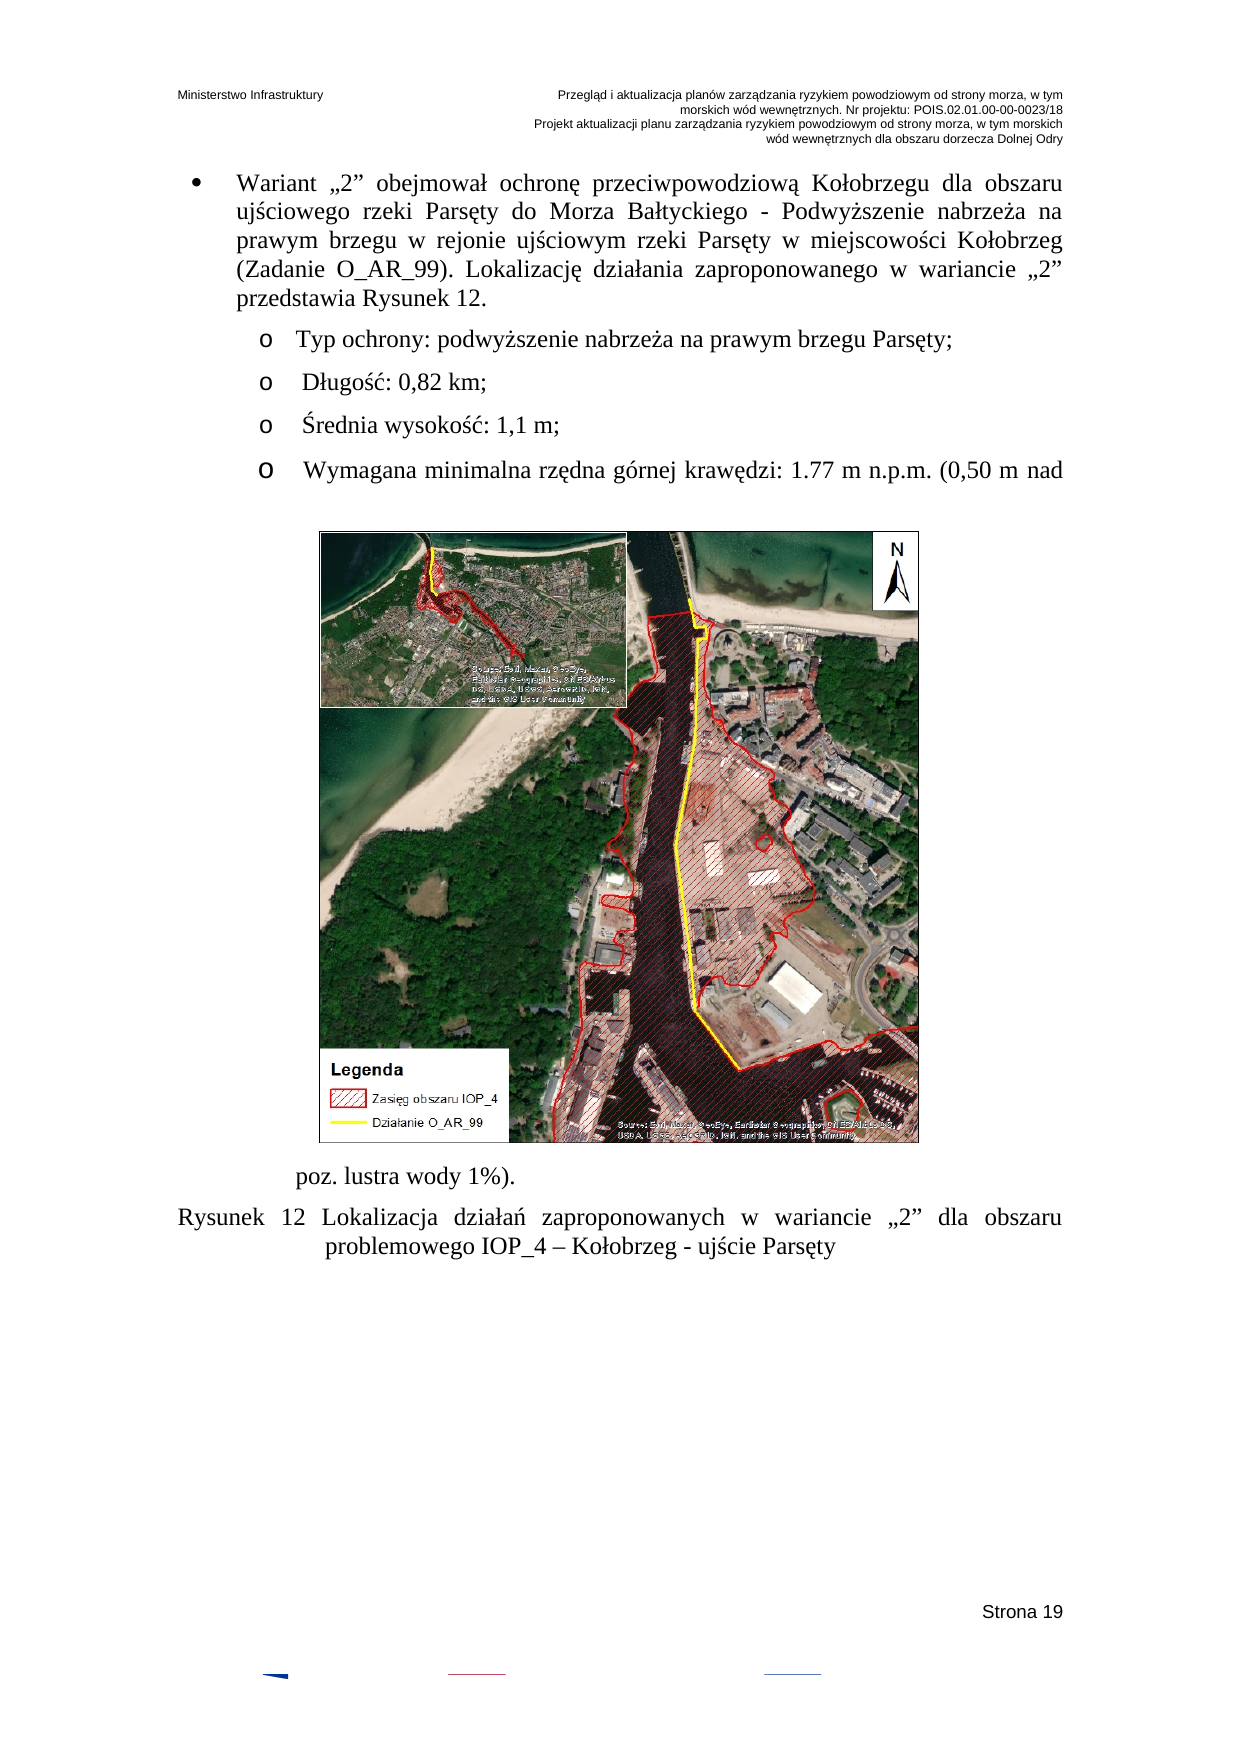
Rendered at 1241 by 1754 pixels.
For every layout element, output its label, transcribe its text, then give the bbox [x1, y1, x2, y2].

list Typ ochrony: podwyższenie nabrzeża na prawym brzegu Parsęty; [266, 324, 1063, 355]
list Średnia wysokość: 1,1 m; [266, 411, 1063, 441]
picture [250, 1674, 834, 1691]
list Długość: 0,82 km; [266, 367, 1063, 398]
list Wariant „2” obejmował ochronę przeciwpowodziową Kołobrzegu dla obszaru ujściowego rzeki Parsęty do Morza Bałtyckiego - Podwyższenie nabrzeża na prawym brzegu w rejonie ujściowym rzeki Parsęty w miejscowości Kołobrzeg (Zadanie O_AR_99). Lokalizację działania zaproponowanego w wariancie „2” przedstawia Rysunek 12. [192, 168, 1063, 311]
picture [295, 511, 945, 1161]
text Rysunek 12 Lokalizacja działań zaproponowanych w wariancie „2” dla obszaru problemowego IOP_4 – Kołobrzeg - ujście Parsęty [177, 1202, 1063, 1260]
